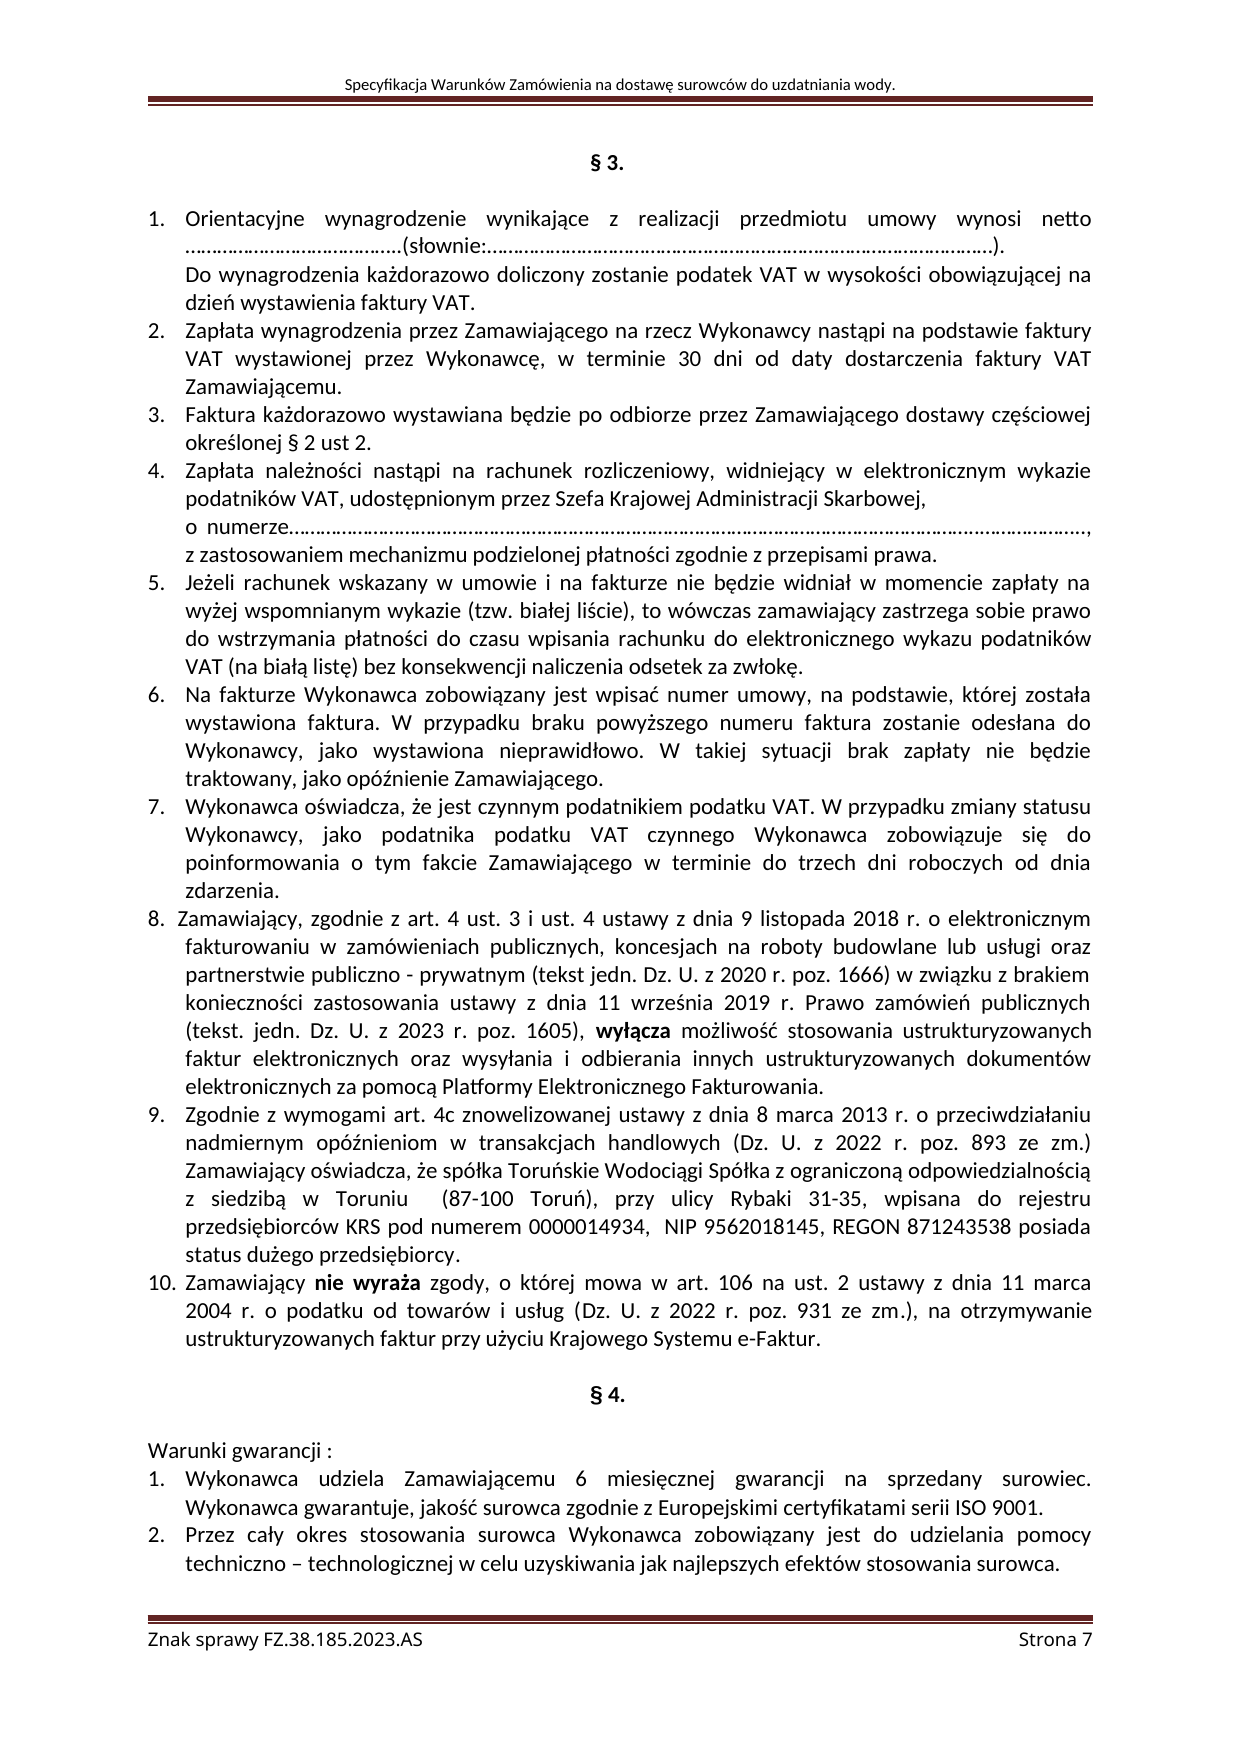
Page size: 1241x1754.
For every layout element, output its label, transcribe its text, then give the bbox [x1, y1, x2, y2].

list Faktura każdorazowo wystawiana będzie po odbiorze przez Zamawiającego dostawy częściowej określonej § 2 ust 2. [148, 400, 1093, 456]
list Zgodnie z wymogami art. 4c znowelizowanej ustawy z dnia 8 marca 2013 r. o przeciwdziałaniu nadmiernym opóźnieniom w transakcjach handlowych (Dz. U. z 2022 r. poz. 893 ze zm.) Zamawiający oświadcza, że spółka Toruńskie Wodociągi Spółka z ograniczoną odpowiedzialnością z siedzibą w Toruniu (87-100 Toruń), przy ulicy Rybaki 31-35, wpisana do rejestru przedsiębiorców KRS pod numerem 0000014934, NIP 9562018145, REGON 871243538 posiada status dużego przedsiębiorcy. [148, 1100, 1093, 1268]
text o numerze…………………………………………………………………………………………………………………..……………….., z zastosowaniem mechanizmu podzielonej płatności zgodnie z przepisami prawa. [185, 512, 1093, 568]
text § 3. [516, 148, 1093, 176]
list Zamawiający nie wyraża zgody, o której mowa w art. 106 na ust. 2 ustawy z dnia 11 marca 2004 r. o podatku od towarów i usług (Dz. U. z 2022 r. poz. 931 ze zm.), na otrzymywanie ustrukturyzowanych faktur przy użyciu Krajowego Systemu e-Faktur. [148, 1268, 1093, 1352]
list Na fakturze Wykonawca zobowiązany jest wpisać numer umowy, na podstawie, której została wystawiona faktura. W przypadku braku powyższego numeru faktura zostanie odesłana do Wykonawcy, jako wystawiona nieprawidłowo. W takiej sytuacji brak zapłaty nie będzie traktowany, jako opóźnienie Zamawiającego. [148, 680, 1093, 792]
list Zamawiający, zgodnie z art. 4 ust. 3 i ust. 4 ustawy z dnia 9 listopada 2018 r. o elektronicznym fakturowaniu w zamówieniach publicznych, koncesjach na roboty budowlane lub usługi oraz partnerstwie publiczno - prywatnym (tekst jedn. Dz. U. z 2020 r. poz. 1666) w związku z brakiem konieczności zastosowania ustawy z dnia 11 września 2019 r. Prawo zamówień publicznych (tekst. jedn. Dz. U. z 2023 r. poz. 1605), wyłącza możliwość stosowania ustrukturyzowanych faktur elektronicznych oraz wysyłania i odbierania innych ustrukturyzowanych dokumentów elektronicznych za pomocą Platformy Elektronicznego Fakturowania. [148, 904, 1093, 1100]
list Zapłata należności nastąpi na rachunek rozliczeniowy, widniejący w elektronicznym wykazie podatników VAT, udostępnionym przez Szefa Krajowej Administracji Skarbowej, [148, 456, 1093, 512]
text Do wynagrodzenia każdorazowo doliczony zostanie podatek VAT w wysokości obowiązującej na dzień wystawienia faktury VAT. [185, 260, 1093, 316]
list Wykonawca oświadcza, że jest czynnym podatnikiem podatku VAT. W przypadku zmiany statusu Wykonawcy, jako podatnika podatku VAT czynnego Wykonawca zobowiązuje się do poinformowania o tym fakcie Zamawiającego w terminie do trzech dni roboczych od dnia zdarzenia. [148, 792, 1093, 904]
text Warunki gwarancji : [148, 1437, 1093, 1464]
text 4. [516, 1381, 1093, 1408]
list Przez cały okres stosowania surowca Wykonawca zobowiązany jest do udzielania pomocy techniczno – technologicznej w celu uzyskiwania jak najlepszych efektów stosowania surowca. [148, 1521, 1093, 1577]
list Jeżeli rachunek wskazany w umowie i na fakturze nie będzie widniał w momencie zapłaty na wyżej wspomnianym wykazie (tzw. białej liście), to wówczas zamawiający zastrzega sobie prawo do wstrzymania płatności do czasu wpisania rachunku do elektronicznego wykazu podatników VAT (na białą listę) bez konsekwencji naliczenia odsetek za zwłokę. [148, 568, 1093, 680]
list Zapłata wynagrodzenia przez Zamawiającego na rzecz Wykonawcy nastąpi na podstawie faktury VAT wystawionej przez Wykonawcę, w terminie 30 dni od daty dostarczenia faktury VAT Zamawiającemu. [148, 316, 1093, 400]
list Orientacyjne wynagrodzenie wynikające z realizacji przedmiotu umowy wynosi netto …………………………………..(słownie:……………………………………………………………………………………). [148, 204, 1093, 260]
list Wykonawca udziela Zamawiającemu 6 miesięcznej gwarancji na sprzedany surowiec. Wykonawca gwarantuje, jakość surowca zgodnie z Europejskimi certyfikatami serii ISO 9001. [148, 1464, 1093, 1521]
